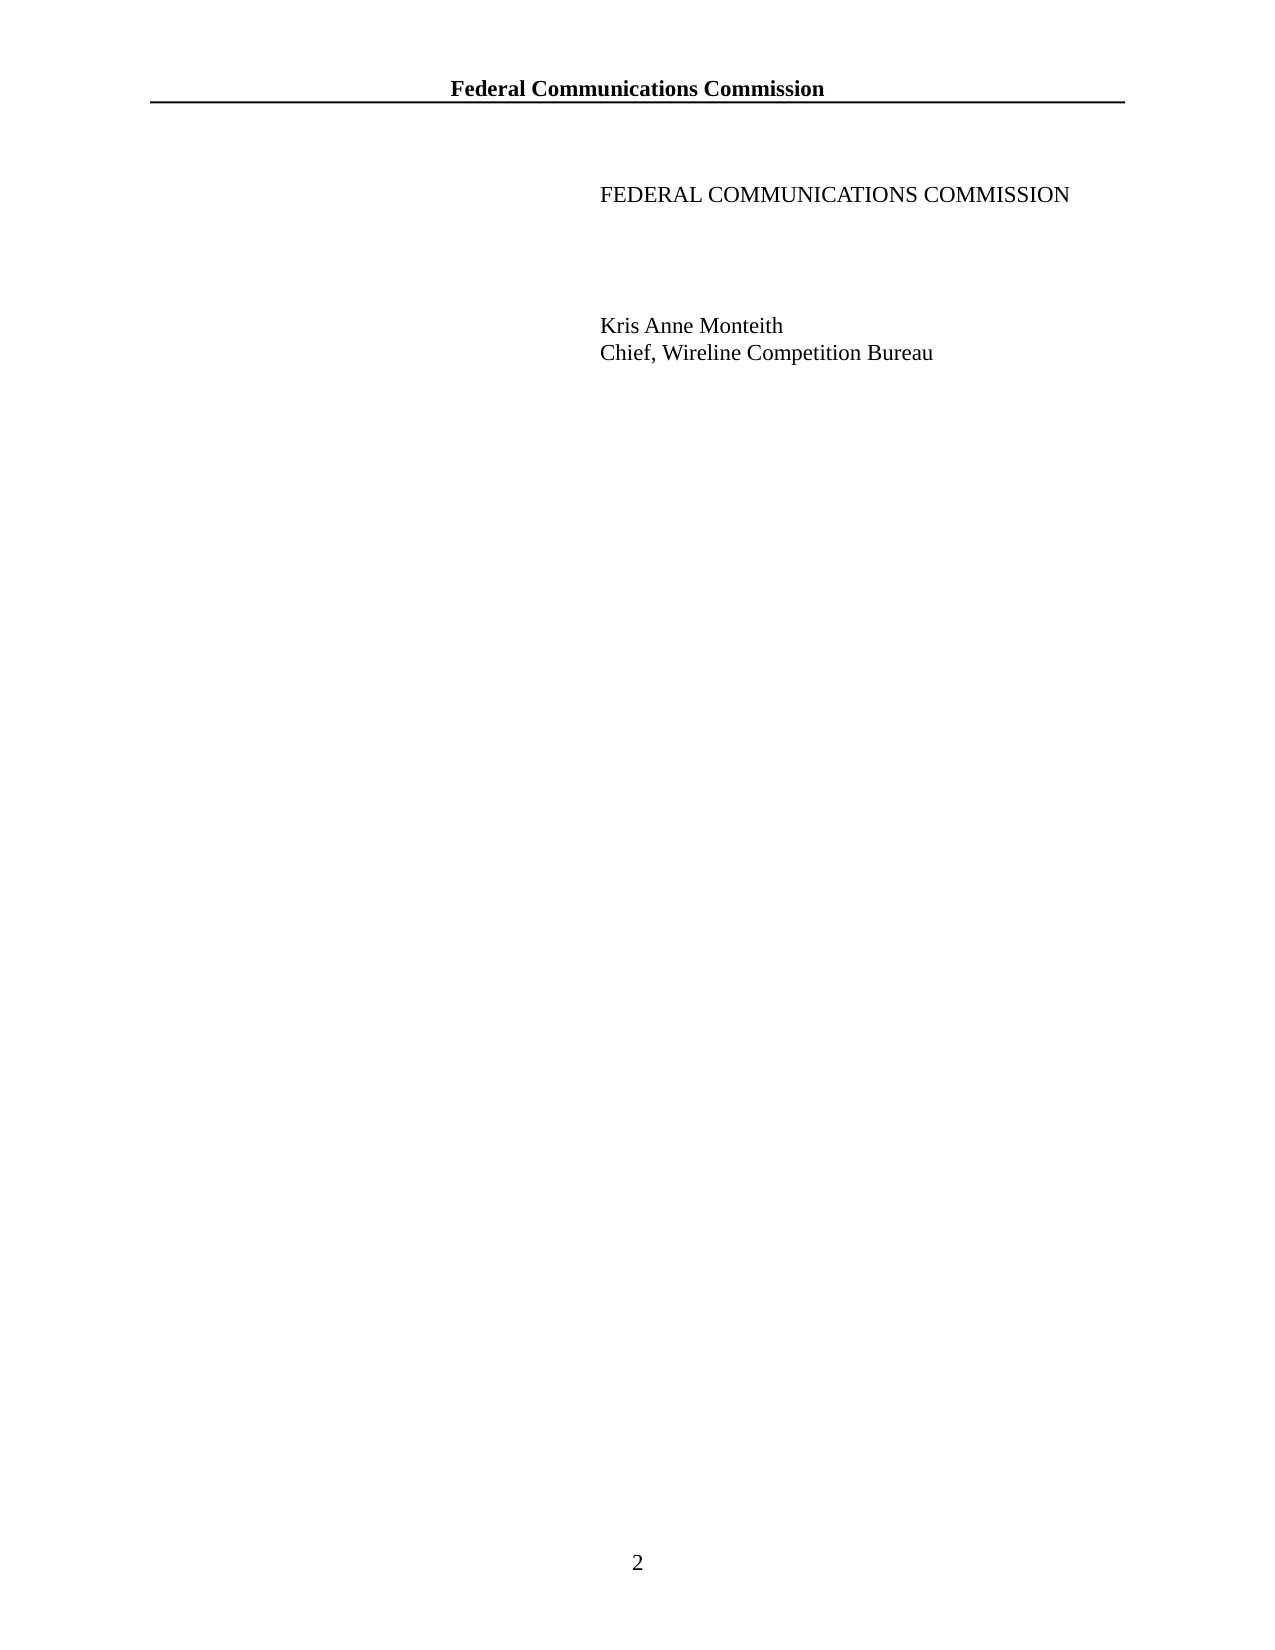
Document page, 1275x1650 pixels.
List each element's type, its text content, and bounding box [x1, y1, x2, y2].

text Chief, Wireline Competition Bureau [150, 339, 1125, 365]
text Kris Anne Monteith [150, 312, 1125, 339]
text FEDERAL COMMUNICATIONS COMMISSION [150, 181, 1125, 207]
